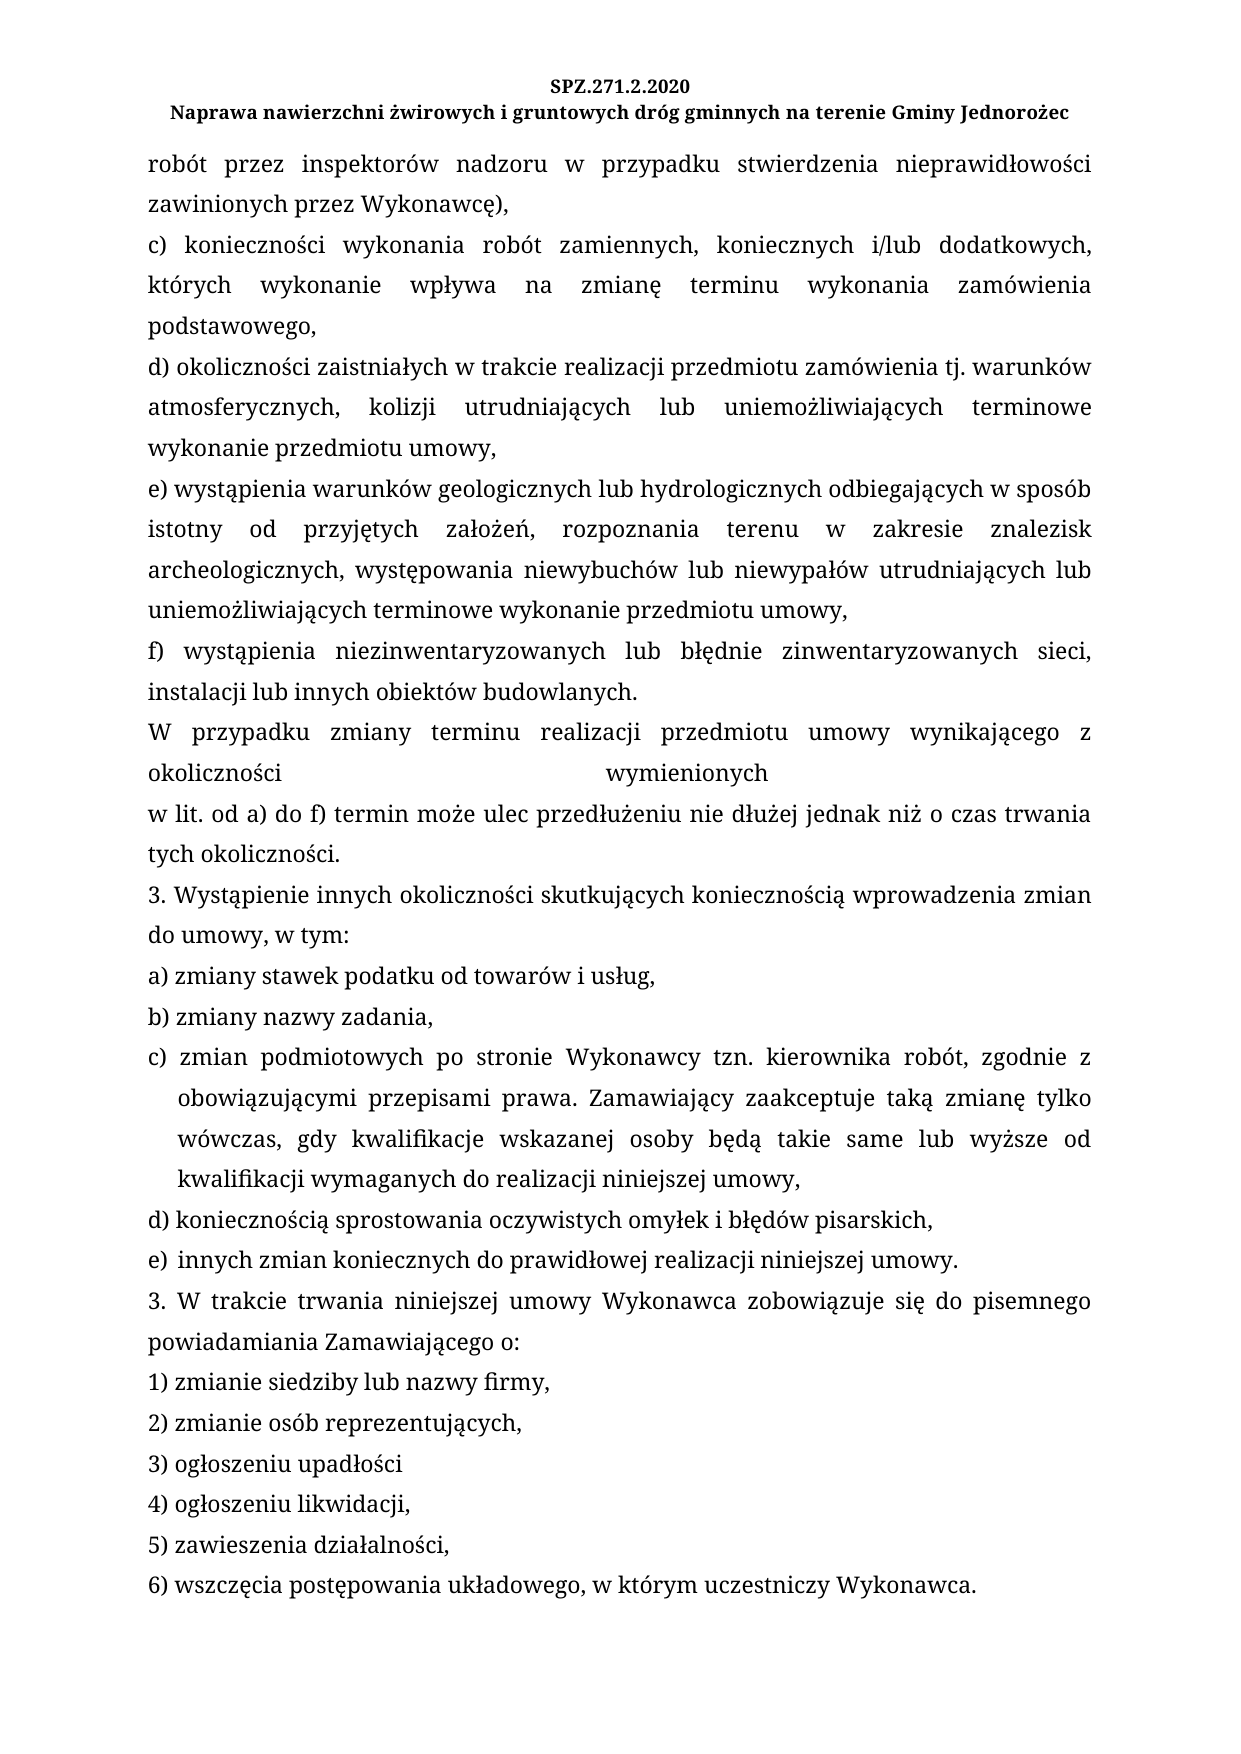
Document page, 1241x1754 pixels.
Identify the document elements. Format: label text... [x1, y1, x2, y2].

text 5) zawieszenia działalności, [148, 1529, 1093, 1560]
text f) wystąpienia niezinwentaryzowanych lub błędnie zinwentaryzowanych sieci, instalacji lub innych obiektów budowlanych. [148, 635, 1093, 707]
text 3. W trakcie trwania niniejszej umowy Wykonawca zobowiązuje się do pisemnego powiadamiania Zamawiającego o: [148, 1285, 1093, 1357]
text W przypadku zmiany terminu realizacji przedmiotu umowy wynikającego z okoliczności wymienionych w lit. od a) do f) termin może ulec przedłużeniu nie dłużej jednak niż o czas trwania tych okoliczności. [148, 716, 1093, 869]
text a) zmiany stawek podatku od towarów i usług, [148, 960, 1093, 991]
text 6) wszczęcia postępowania układowego, w którym uczestniczy Wykonawca. [148, 1569, 1093, 1601]
text c) konieczności wykonania robót zamiennych, koniecznych i/lub dodatkowych, których wykonanie wpływa na zmianę terminu wykonania zamówienia podstawowego, [148, 229, 1093, 341]
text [148, 148, 1093, 219]
text 4) ogłoszeniu likwidacji, [148, 1488, 1093, 1519]
text e) wystąpienia warunków geologicznych lub hydrologicznych odbiegających w sposób istotny od przyjętych założeń, rozpoznania terenu w zakresie znalezisk archeologicznych, występowania niewybuchów lub niewypałów utrudniających lub uniemożliwiających terminowe wykonanie przedmiotu umowy, [148, 473, 1093, 626]
text b) zmiany nazwy zadania, [148, 1001, 1093, 1032]
list innych zmian koniecznych do prawidłowej realizacji niniejszej umowy. [148, 1244, 1093, 1276]
text 3) ogłoszeniu upadłości [148, 1448, 1093, 1479]
text 3. Wystąpienie innych okoliczności skutkujących koniecznością wprowadzenia zmian do umowy, w tym: [148, 879, 1093, 951]
text d) okoliczności zaistniałych w trakcie realizacji przedmiotu zamówienia tj. warunków atmosferycznych, kolizji utrudniających lub uniemożliwiających terminowe wykonanie przedmiotu umowy, [148, 351, 1093, 463]
text 1) zmianie siedziby lub nazwy firmy, [148, 1366, 1093, 1398]
text c) zmian podmiotowych po stronie Wykonawcy tzn. kierownika robót, zgodnie z obowiązującymi przepisami prawa. Zamawiający zaakceptuje taką zmianę tylko wówczas, gdy kwalifikacje wskazanej osoby będą takie same lub wyższe od kwalifikacji wymaganych do realizacji niniejszej umowy, [148, 1041, 1093, 1194]
text d) koniecznością sprostowania oczywistych omyłek i błędów pisarskich, [148, 1204, 1093, 1235]
text 2) zmianie osób reprezentujących, [148, 1407, 1093, 1438]
